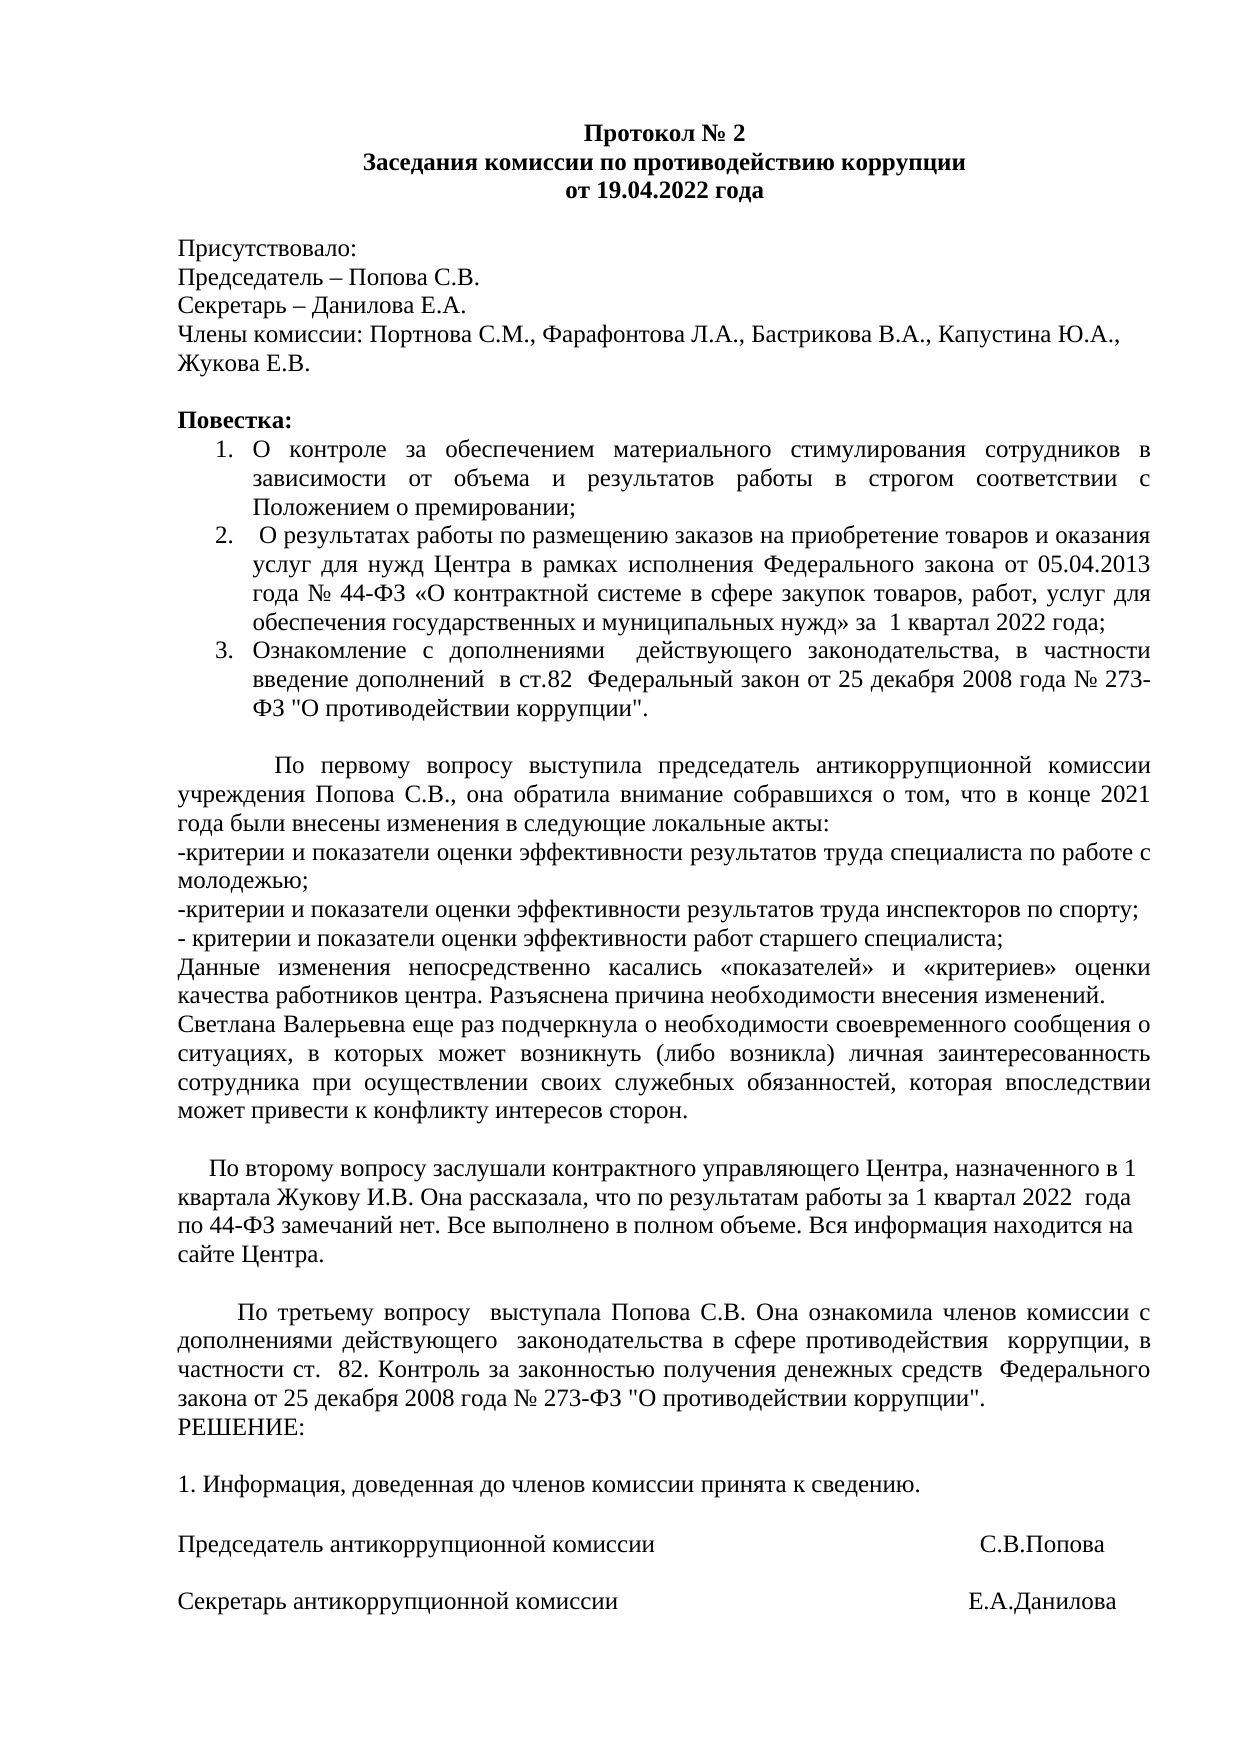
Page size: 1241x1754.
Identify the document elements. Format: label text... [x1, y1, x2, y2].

text Заседания комиссии по противодействию коррупции [177, 147, 1152, 176]
text Присутствовало: [177, 233, 1152, 262]
text от 19.04.2022 года [177, 176, 1152, 204]
text - критерии и показатели оценки эффективности работ старшего специалиста; [177, 923, 1152, 952]
list Ознакомление с дополнениями действующего законодательства, в частности введение дополнений в ст.82 Федеральный закон от 25 декабря 2008 года № 273-ФЗ "О противодействии коррупции". [215, 636, 1152, 722]
text Секретарь антикоррупционной комиссии Е.А.Данилова [177, 1586, 1152, 1615]
text Секретарь – Данилова Е.А. [177, 291, 1152, 319]
text Повестка: [177, 406, 1152, 434]
text Данные изменения непосредственно касались «показателей» и «критериев» оценки качества работников центра. Разъяснена причина необходимости внесения изменений. [177, 952, 1152, 1009]
list О результатах работы по размещению заказов на приобретение товаров и оказания услуг для нужд Центра в рамках исполнения Федерального закона от 05.04.2013 года № 44-ФЗ «О контрактной системе в сфере закупок товаров, работ, услуг для обеспечения государственных и муниципальных нужд» за 1 квартал 2022 года; [215, 521, 1152, 636]
text Светлана Валерьевна еще раз подчеркнула о необходимости своевременного сообщения о ситуациях, в которых может возникнуть (либо возникла) личная заинтересованность сотрудника при осуществлении своих служебных обязанностей, которая впоследствии может привести к конфликту интересов сторон. [177, 1009, 1152, 1124]
text Председатель антикоррупционной комиссии С.В.Попова [177, 1529, 1152, 1557]
text РЕШЕНИЕ: [177, 1412, 1152, 1441]
text Протокол № 2 [177, 118, 1152, 147]
text Председатель – Попова С.В. [177, 262, 1152, 291]
list О контроле за обеспечением материального стимулирования сотрудников в зависимости от объема и результатов работы в строгом соответствии с Положением о премировании; [215, 434, 1152, 521]
text По второму вопросу заслушали контрактного управляющего Центра, назначенного в 1 квартала Жукову И.В. Она рассказала, что по результатам работы за 1 квартал 2022 года по 44-ФЗ замечаний нет. Все выполнено в полном объеме. Вся информация находится на сайте Центра. [177, 1153, 1152, 1268]
text Члены комиссии: Портнова С.М., Фарафонтова Л.А., Бастрикова В.А., Капустина Ю.А., [177, 319, 1152, 348]
text По третьему вопросу выступала Попова С.В. Она ознакомила членов комиссии с дополнениями действующего законодательства в сфере противодействия коррупции, в частности ст. 82. Контроль за законностью получения денежных средств Федерального закона от 25 декабря 2008 года № 273-ФЗ "О противодействии коррупции". [177, 1297, 1152, 1412]
text -критерии и показатели оценки эффективности результатов труда инспекторов по спорту; [177, 894, 1152, 923]
text Жукова Е.В. [177, 348, 1152, 377]
text -критерии и показатели оценки эффективности результатов труда специалиста по работе с молодежью; [177, 837, 1152, 894]
text 1. Информация, доведенная до членов комиссии принята к сведению. [177, 1469, 1152, 1498]
text По первому вопросу выступила председатель антикоррупционной комиссии учреждения Попова С.В., она обратила внимание собравшихся о том, что в конце 2021 года были внесены изменения в следующие локальные акты: [177, 751, 1152, 837]
